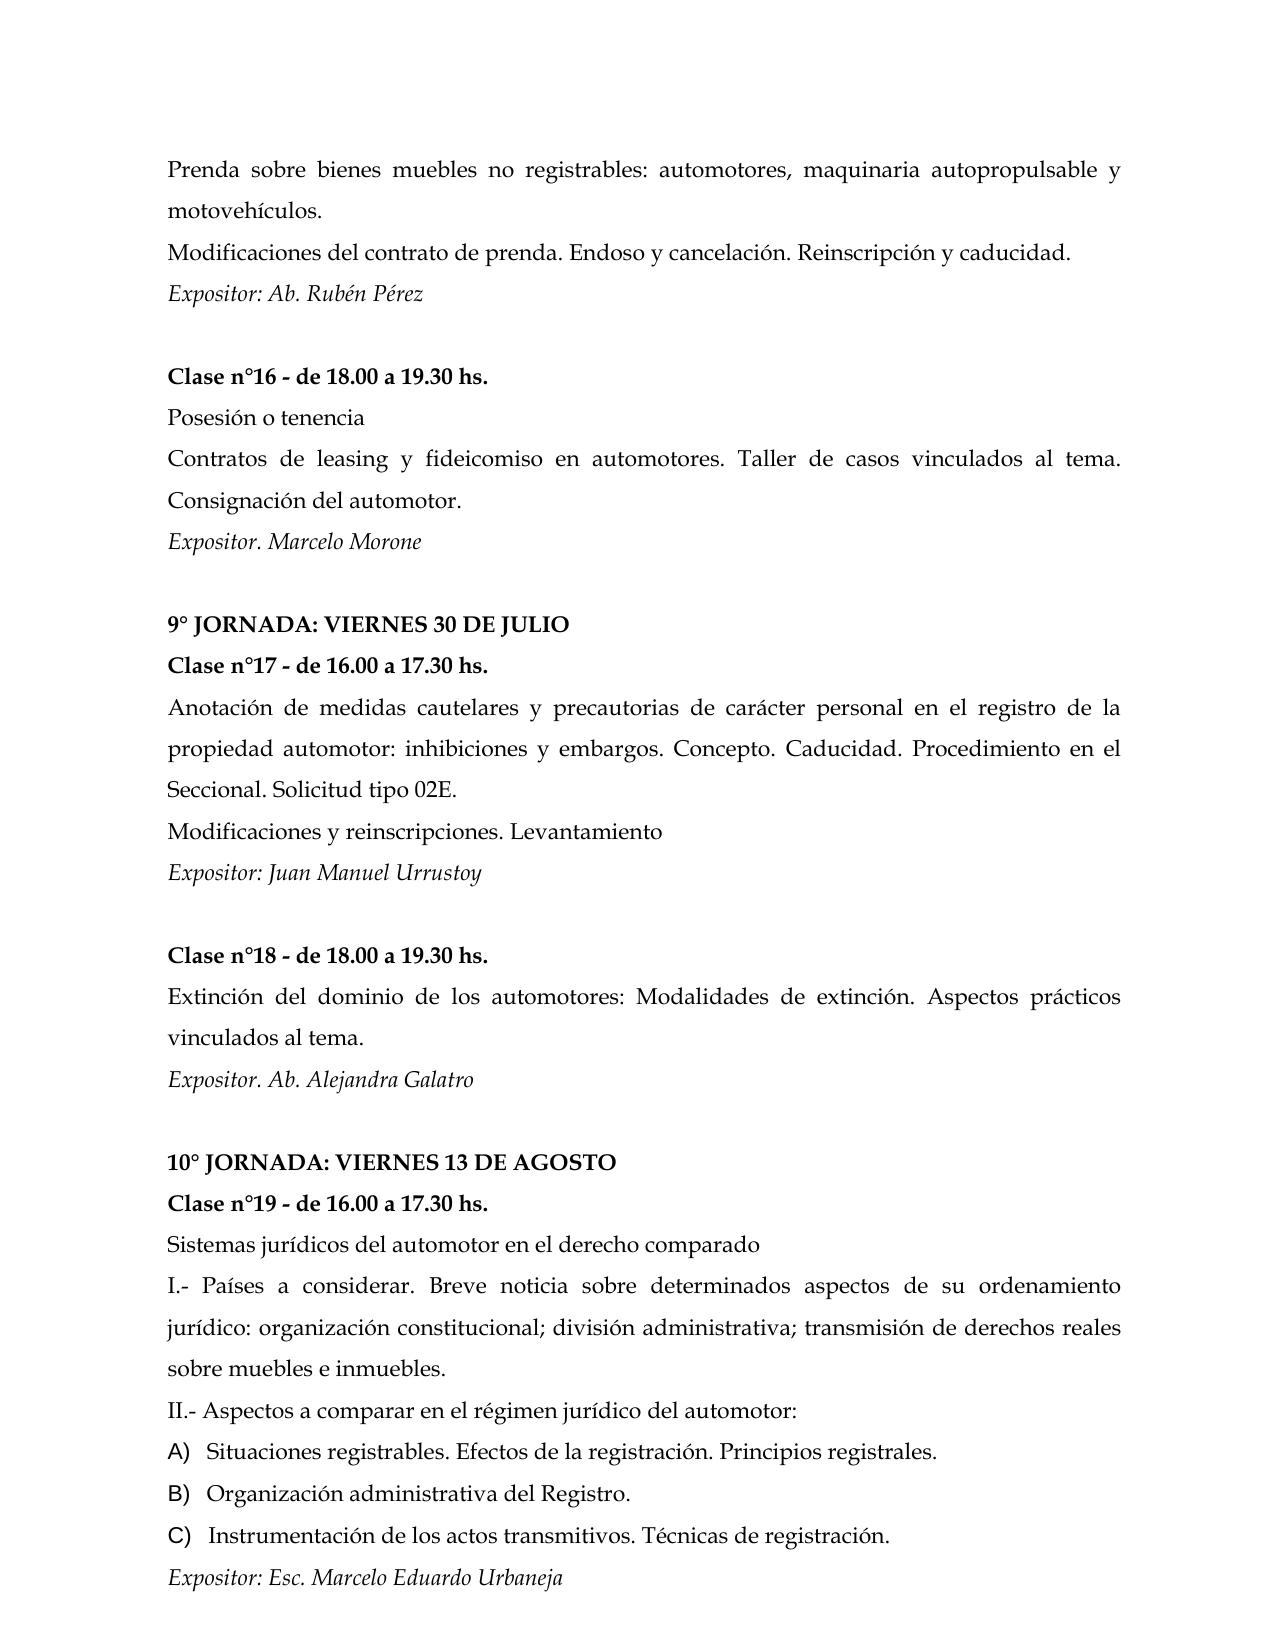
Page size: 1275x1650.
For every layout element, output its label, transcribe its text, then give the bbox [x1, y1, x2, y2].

text Modificaciones y reinscripciones. Levantamiento [167, 818, 1122, 846]
text Prenda sobre bienes muebles no registrables: automotores, maquinaria autopropulsable y motovehículos. [167, 156, 1122, 225]
subtitle 10° JORNADA: VIERNES 13 DE AGOSTO [167, 1149, 1122, 1176]
text Posesión o tenencia [167, 404, 1122, 432]
subtitle Clase n°16 - de 18.00 a 19.30 hs. [167, 363, 1122, 391]
subtitle Clase n°19 - de 16.00 a 17.30 hs. [167, 1190, 1122, 1218]
subtitle Clase n°17 - de 16.00 a 17.30 hs. [167, 652, 1122, 680]
text Modificaciones del contrato de prenda. Endoso y cancelación. Reinscripción y caducidad. [167, 239, 1122, 267]
text Extinción del dominio de los automotores: Modalidades de extinción. Aspectos prácticos vinculados al tema. [167, 983, 1122, 1052]
subtitle Clase n°18 - de 18.00 a 19.30 hs. [167, 942, 1122, 969]
text Expositor. Marcelo Morone [167, 528, 1122, 556]
text Contratos de leasing y fideicomiso en automotores. Taller de casos vinculados al tema. Consignación del automotor. [167, 446, 1122, 515]
text Expositor: Esc. Marcelo Eduardo Urbaneja [167, 1564, 1122, 1591]
text Sistemas jurídicos del automotor en el derecho comparado [167, 1231, 1122, 1259]
text Expositor. Ab. Alejandra Galatro [167, 1066, 1122, 1094]
subtitle 9° JORNADA: VIERNES 30 DE JULIO [167, 611, 1122, 639]
list Instrumentación de los actos transmitivos. Técnicas de registración. [167, 1522, 1122, 1550]
list Situaciones registrables. Efectos de la registración. Principios registrales. [167, 1438, 1122, 1466]
text Anotación de medidas cautelares y precautorias de carácter personal en el registro de la propiedad automotor: inhibiciones y embargos. Concepto. Caducidad. Procedimiento en el Seccional. Solicitud tipo 02E. [167, 694, 1122, 804]
list Organización administrativa del Registro. [167, 1480, 1122, 1508]
text II.- Aspectos a comparar en el régimen jurídico del automotor: [167, 1397, 1122, 1424]
text I.- Países a considerar. Breve noticia sobre determinados aspectos de su ordenamiento jurídico: organización constitucional; división administrativa; transmisión de derechos reales sobre muebles e inmuebles. [167, 1273, 1122, 1383]
text Expositor: Ab. Rubén Pérez [167, 280, 1122, 308]
text Expositor: Juan Manuel Urrustoy [167, 859, 1122, 887]
